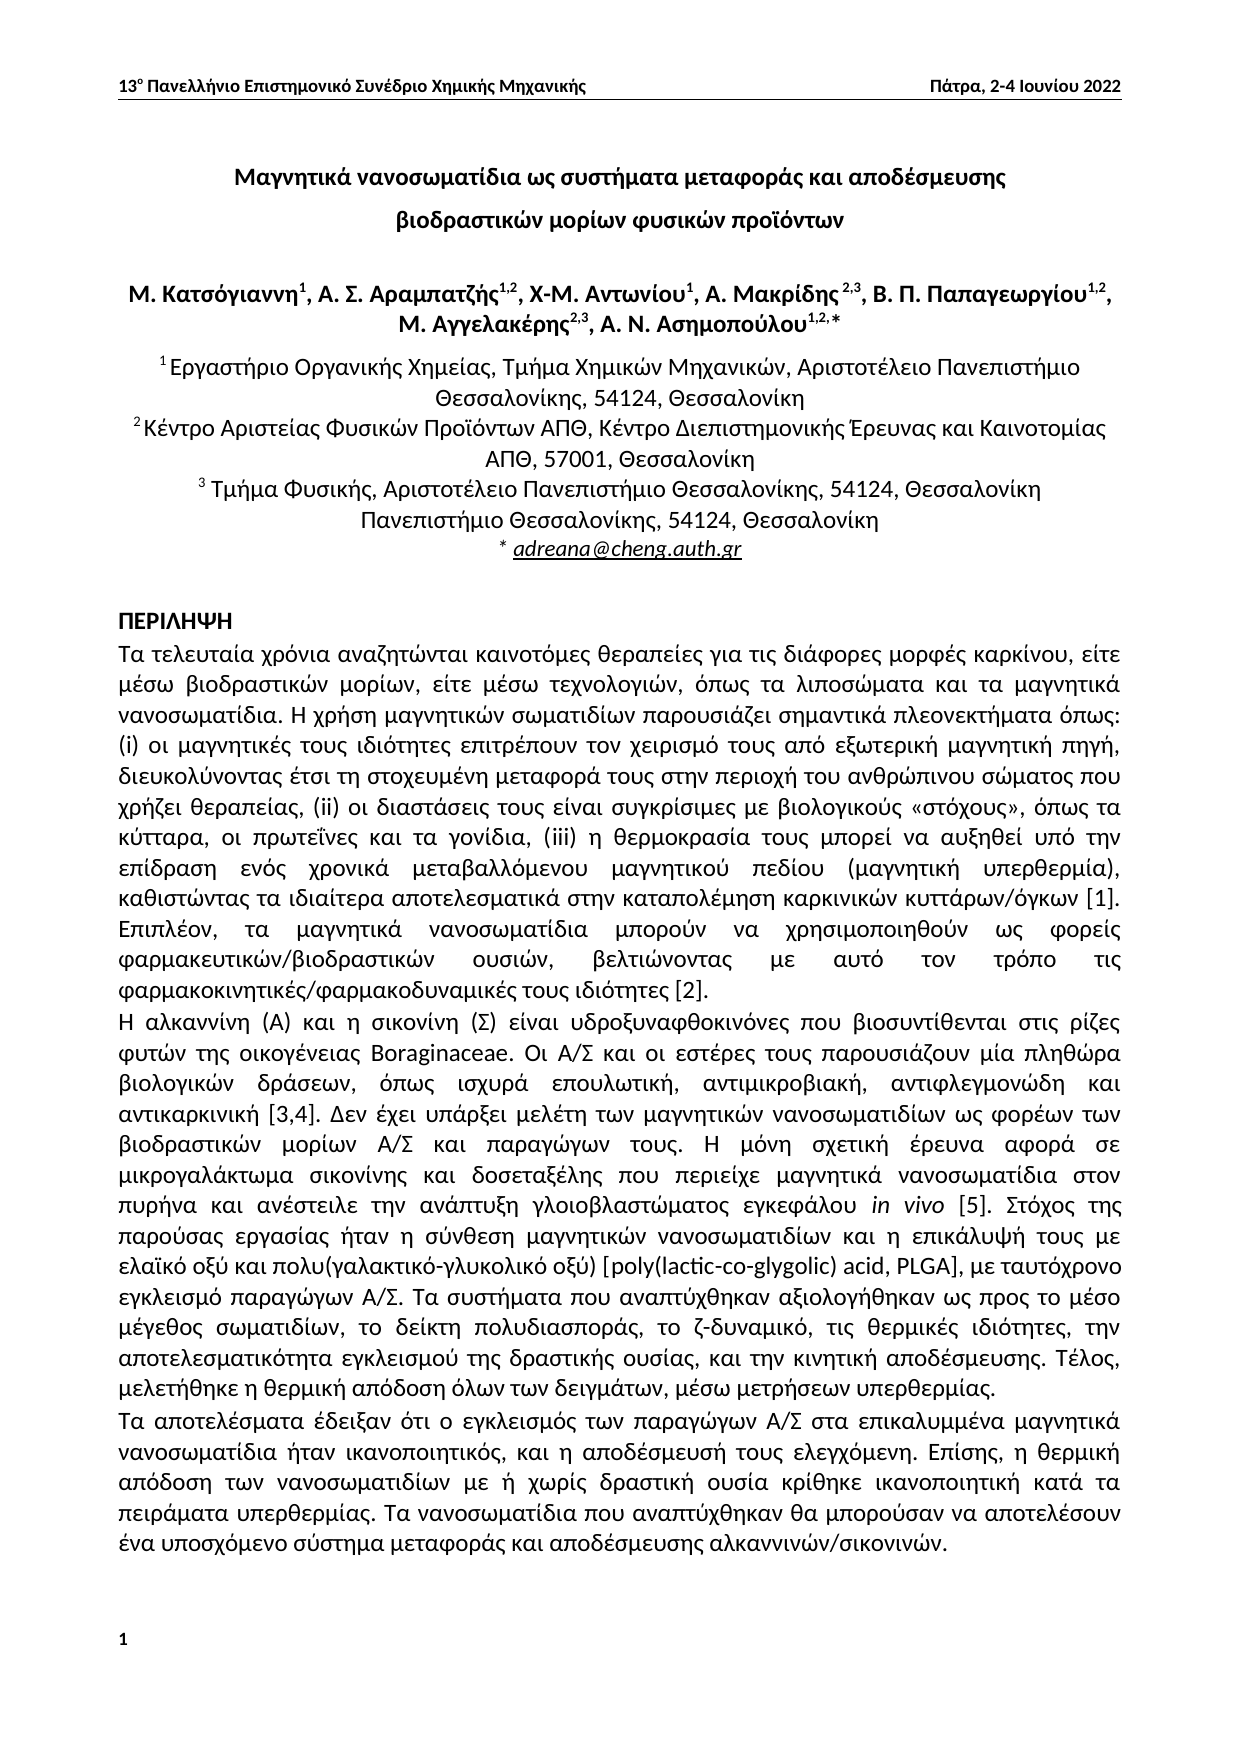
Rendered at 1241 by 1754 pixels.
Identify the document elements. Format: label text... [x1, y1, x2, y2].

text Τα τελευταία χρόνια αναζητώνται καινοτόμες θεραπείες για τις διάφορες μορφές καρκίνου, είτε μέσω βιοδραστικών μορίων, είτε μέσω τεχνολογιών, όπως τα λιποσώματα και τα μαγνητικά νανοσωματίδια. Η χρήση μαγνητικών σωματιδίων παρουσιάζει σημαντικά πλεονεκτήματα όπως: (i) οι μαγνητικές τους ιδιότητες επιτρέπουν τον χειρισμό τους από εξωτερική μαγνητική πηγή, διευκολύνοντας έτσι τη στοχευμένη μεταφορά τους στην περιοχή του ανθρώπινου σώματος που χρήζει θεραπείας, (ii) οι διαστάσεις τους είναι συγκρίσιμες με βιολογικούς «στόχους», όπως τα κύτταρα, οι πρωτεΐνες και τα γονίδια, (iii) η θερμοκρασία τους μπορεί να αυξηθεί υπό την επίδραση ενός χρονικά μεταβαλλόμενου μαγνητικού πεδίου (μαγνητική υπερθερμία), καθιστώντας τα ιδιαίτερα αποτελεσματικά στην καταπολέμηση καρκινικών κυττάρων/όγκων [1]. Επιπλέον, τα μαγνητικά νανοσωματίδια μπορούν να χρησιμοποιηθούν ως φορείς φαρμακευτικών/βιοδραστικών ουσιών, βελτιώνοντας με αυτό τον τρόπο τις φαρμακοκινητικές/φαρμακοδυναμικές τους ιδιότητες [2]. [118, 638, 1122, 1004]
list * adreana@cheng.auth.gr [118, 534, 1122, 562]
list 1 Εργαστήριο Οργανικής Χημείας, Τμήμα Χημικών Μηχανικών, Αριστοτέλειο Πανεπιστήμιο Θεσσαλονίκης, 54124, Θεσσαλονίκη [118, 351, 1122, 412]
text Τα αποτελέσματα έδειξαν ότι ο εγκλεισμός των παραγώγων Α/Σ στα επικαλυμμένα μαγνητικά νανοσωματίδια ήταν ικανοποιητικός, και η αποδέσμευσή τους ελεγχόμενη. Επίσης, η θερμική απόδοση των νανοσωματιδίων με ή χωρίς δραστική ουσία κρίθηκε ικανοποιητική κατά τα πειράματα υπερθερμίας. Τα νανοσωματίδια που αναπτύχθηκαν θα μπορούσαν να αποτελέσουν ένα υποσχόμενο σύστημα μεταφοράς και αποδέσμευσης αλκαννινών/σικονινών. [118, 1405, 1122, 1558]
text Μ. Κατσόγιαννη1, Α. Σ. Αραμπατζής1,2, Χ-Μ. Αντωνίου1, Α. Μακρίδης 2,3, Β. Π. Παπαγεωργίου1,2, Μ. Αγγελακέρης2,3, Α. Ν. Ασημοπούλου1,2,* [118, 278, 1122, 339]
text ΠΕΡΙΛΗΨΗ [118, 605, 1122, 636]
text βιοδραστικών μορίων φυσικών προϊόντων [118, 204, 1122, 235]
text Μαγνητικά νανοσωματίδια ως συστήματα μεταφοράς και αποδέσμευσης [118, 161, 1122, 192]
list 2 Κέντρο Αριστείας Φυσικών Προϊόντων ΑΠΘ, Κέντρο Διεπιστημονικής Έρευνας και Καινοτομίας ΑΠΘ, 57001, Θεσσαλονίκη [118, 412, 1122, 473]
list 3 Τμήμα Φυσικής, Αριστοτέλειο Πανεπιστήμιο Θεσσαλονίκης, 54124, Θεσσαλονίκη [118, 473, 1122, 504]
text Η αλκαννίνη (Α) και η σικονίνη (Σ) είναι υδροξυναφθοκινόνες που βιοσυντίθενται στις ρίζες φυτών της οικογένειας Boraginaceae. Οι Α/Σ και οι εστέρες τους παρουσιάζουν μία πληθώρα βιολογικών δράσεων, όπως ισχυρά επουλωτική, αντιμικροβιακή, αντιφλεγμονώδη και αντικαρκινική [3,4]. Δεν έχει υπάρξει μελέτη των μαγνητικών νανοσωματιδίων ως φορέων των βιοδραστικών μορίων Α/Σ και παραγώγων τους. Η μόνη σχετική έρευνα αφορά σε μικρογαλάκτωμα σικονίνης και δοσεταξέλης που περιείχε μαγνητικά νανοσωματίδια στον πυρήνα και ανέστειλε την ανάπτυξη γλοιοβλαστώματος εγκεφάλου in vivo [5]. Στόχος της παρούσας εργασίας ήταν η σύνθεση μαγνητικών νανοσωματιδίων και η επικάλυψή τους με ελαϊκό οξύ και πολυ(γαλακτικό-γλυκολικό οξύ) [poly(lactic-co-glygolic) acid, PLGA], με ταυτόχρονο εγκλεισμό παραγώγων Α/Σ. Τα συστήματα που αναπτύχθηκαν αξιολογήθηκαν ως προς το μέσο μέγεθος σωματιδίων, το δείκτη πολυδιασποράς, το ζ-δυναμικό, τις θερμικές ιδιότητες, την αποτελεσματικότητα εγκλεισμού της δραστικής ουσίας, και την κινητική αποδέσμευσης. Τέλος, μελετήθηκε η θερμική απόδοση όλων των δειγμάτων, μέσω μετρήσεων υπερθερμίας. [118, 1006, 1122, 1403]
list Πανεπιστήμιο Θεσσαλονίκης, 54124, Θεσσαλονίκη [118, 504, 1122, 534]
